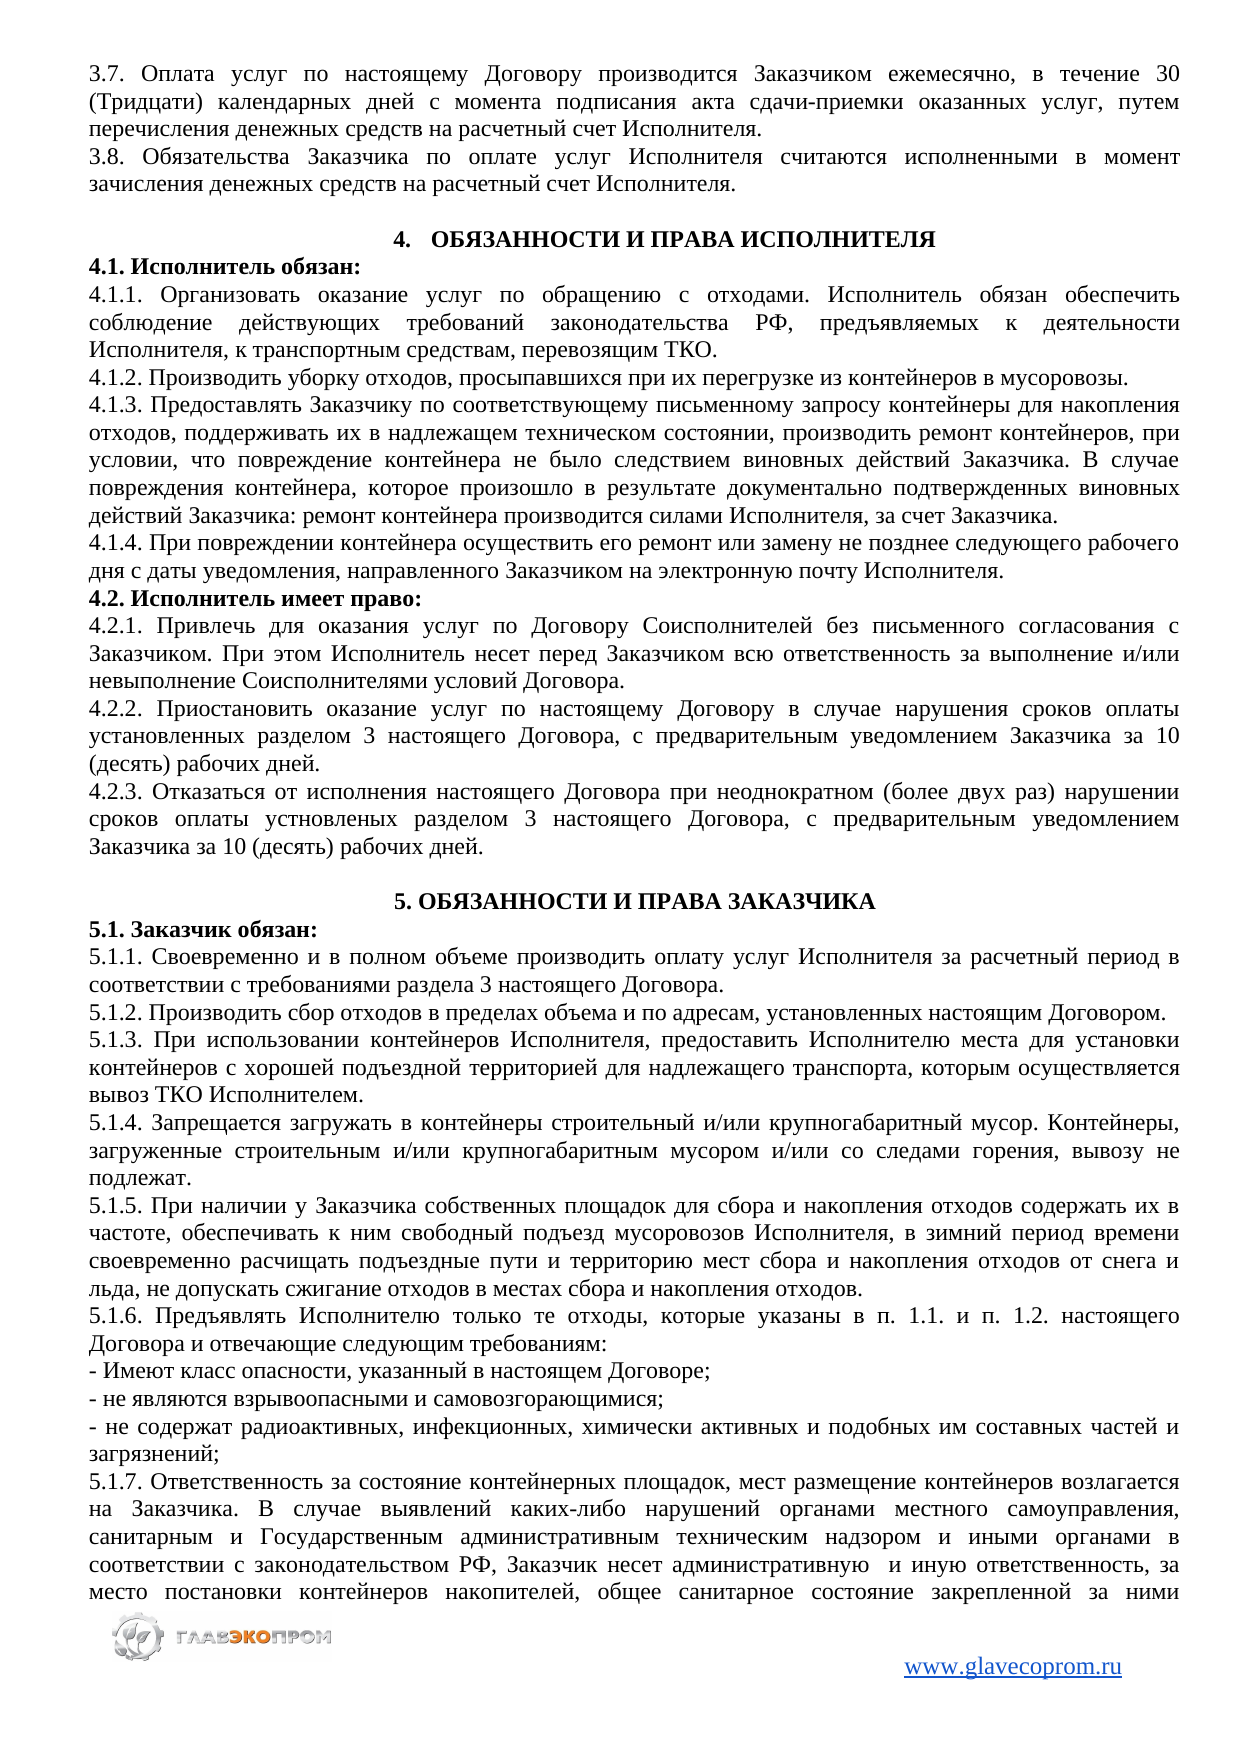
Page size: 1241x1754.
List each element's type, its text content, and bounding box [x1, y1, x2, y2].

text - Имеют класс опасности, указанный в настоящем Договоре; [89, 1356, 1181, 1384]
text 4.1.2. Производить уборку отходов, просыпавшихся при их перегрузке из контейнеров в мусоровозы. [89, 363, 1181, 390]
text 5. ОБЯЗАННОСТИ И ПРАВА ЗАКАЗЧИКА [89, 887, 1181, 915]
text 5.1.3. При использовании контейнеров Исполнителя, предоставить Исполнителю места для установки контейнеров с хорошей подъездной территорией для надлежащего транспорта, которым осуществляется вывоз ТКО Исполнителем. [89, 1025, 1181, 1108]
text - не содержат радиоактивных, инфекционных, химически активных и подобных им составных частей и загрязнений; [89, 1412, 1181, 1467]
text 5.1.4. Запрещается загружать в контейнеры строительный и/или крупногабаритный мусор. Контейнеры, загруженные строительным и/или крупногабаритным мусором и/или со следами горения, вывозу не подлежат. [89, 1108, 1181, 1191]
picture [112, 1611, 332, 1662]
text 5.1.5. При наличии у Заказчика собственных площадок для сбора и накопления отходов содержать их в частоте, обеспечивать к ним свободный подъезд мусоровозов Исполнителя, в зимний период времени своевременно расчищать подъездные пути и территорию мест сбора и накопления отходов от снега и льда, не допускать сжигание отходов в местах сбора и накопления отходов. [89, 1191, 1181, 1301]
text 3.8. Обязательства Заказчика по оплате услуг Исполнителя считаются исполненными в момент зачисления денежных средств на расчетный счет Исполнителя. [89, 142, 1181, 197]
text 4.2.3. Отказаться от исполнения настоящего Договора при неоднократном (более двух раз) нарушении сроков оплаты устновленых разделом 3 настоящего Договора, с предварительным уведомлением Заказчика за 10 (десять) рабочих дней. [89, 777, 1181, 859]
text 4.2.1. Привлечь для оказания услуг по Договору Соисполнителей без письменного согласования с Заказчиком. При этом Исполнитель несет перед Заказчиком всю ответственность за выполнение и/или невыполнение Соисполнителями условий Договора. [89, 611, 1181, 694]
text 4.1.3. Предоставлять Заказчику по соответствующему письменному запросу контейнеры для накопления отходов, поддерживать их в надлежащем техническом состоянии, производить ремонт контейнеров, при условии, что повреждение контейнера не было следствием виновных действий Заказчика. В случае повреждения контейнера, которое произошло в результате документально подтвержденных виновных действий Заказчика: ремонт контейнера производится силами Исполнителя, за счет Заказчика. [89, 390, 1181, 528]
text 3.7. Оплата услуг по настоящему Договору производится Заказчиком ежемесячно, в течение 30 (Тридцати) календарных дней с момента подписания акта сдачи-приемки оказанных услуг, путем перечисления денежных средств на расчетный счет Исполнителя. [89, 59, 1181, 142]
text 4.1. Исполнитель обязан: [89, 252, 1181, 280]
text - не являются взрывоопасными и самовозгорающимися; [89, 1384, 1181, 1412]
text 5.1.2. Производить сбор отходов в пределах объема и по адресам, установленных настоящим Договором. [89, 998, 1181, 1025]
text 5.1.6. Предъявлять Исполнителю только те отходы, которые указаны в п. 1.1. и п. 1.2. настоящего Договора и отвечающие следующим требованиям: [89, 1301, 1181, 1356]
text 5.1. Заказчик обязан: [89, 915, 1181, 942]
list ОБЯЗАННОСТИ И ПРАВА ИСПОЛНИТЕЛЯ [148, 225, 1181, 252]
text 4.2. Исполнитель имеет право: [89, 583, 1181, 611]
text 4.1.4. При повреждении контейнера осуществить его ремонт или замену не позднее следующего рабочего дня с даты уведомления, направленного Заказчиком на электронную почту Исполнителя. [89, 528, 1181, 583]
text 4.1.1. Организовать оказание услуг по обращению с отходами. Исполнитель обязан обеспечить соблюдение действующих требований законодательства РФ, предъявляемых к деятельности Исполнителя, к транспортным средствам, перевозящим ТКО. [89, 280, 1181, 363]
text 5.1.1. Своевременно и в полном объеме производить оплату услуг Исполнителя за расчетный период в соответствии с требованиями раздела 3 настоящего Договора. [89, 942, 1181, 998]
text 4.2.2. Приостановить оказание услуг по настоящему Договору в случае нарушения сроков оплаты установленных разделом 3 настоящего Договора, с предварительным уведомлением Заказчика за 10 (десять) рабочих дней. [89, 694, 1181, 777]
